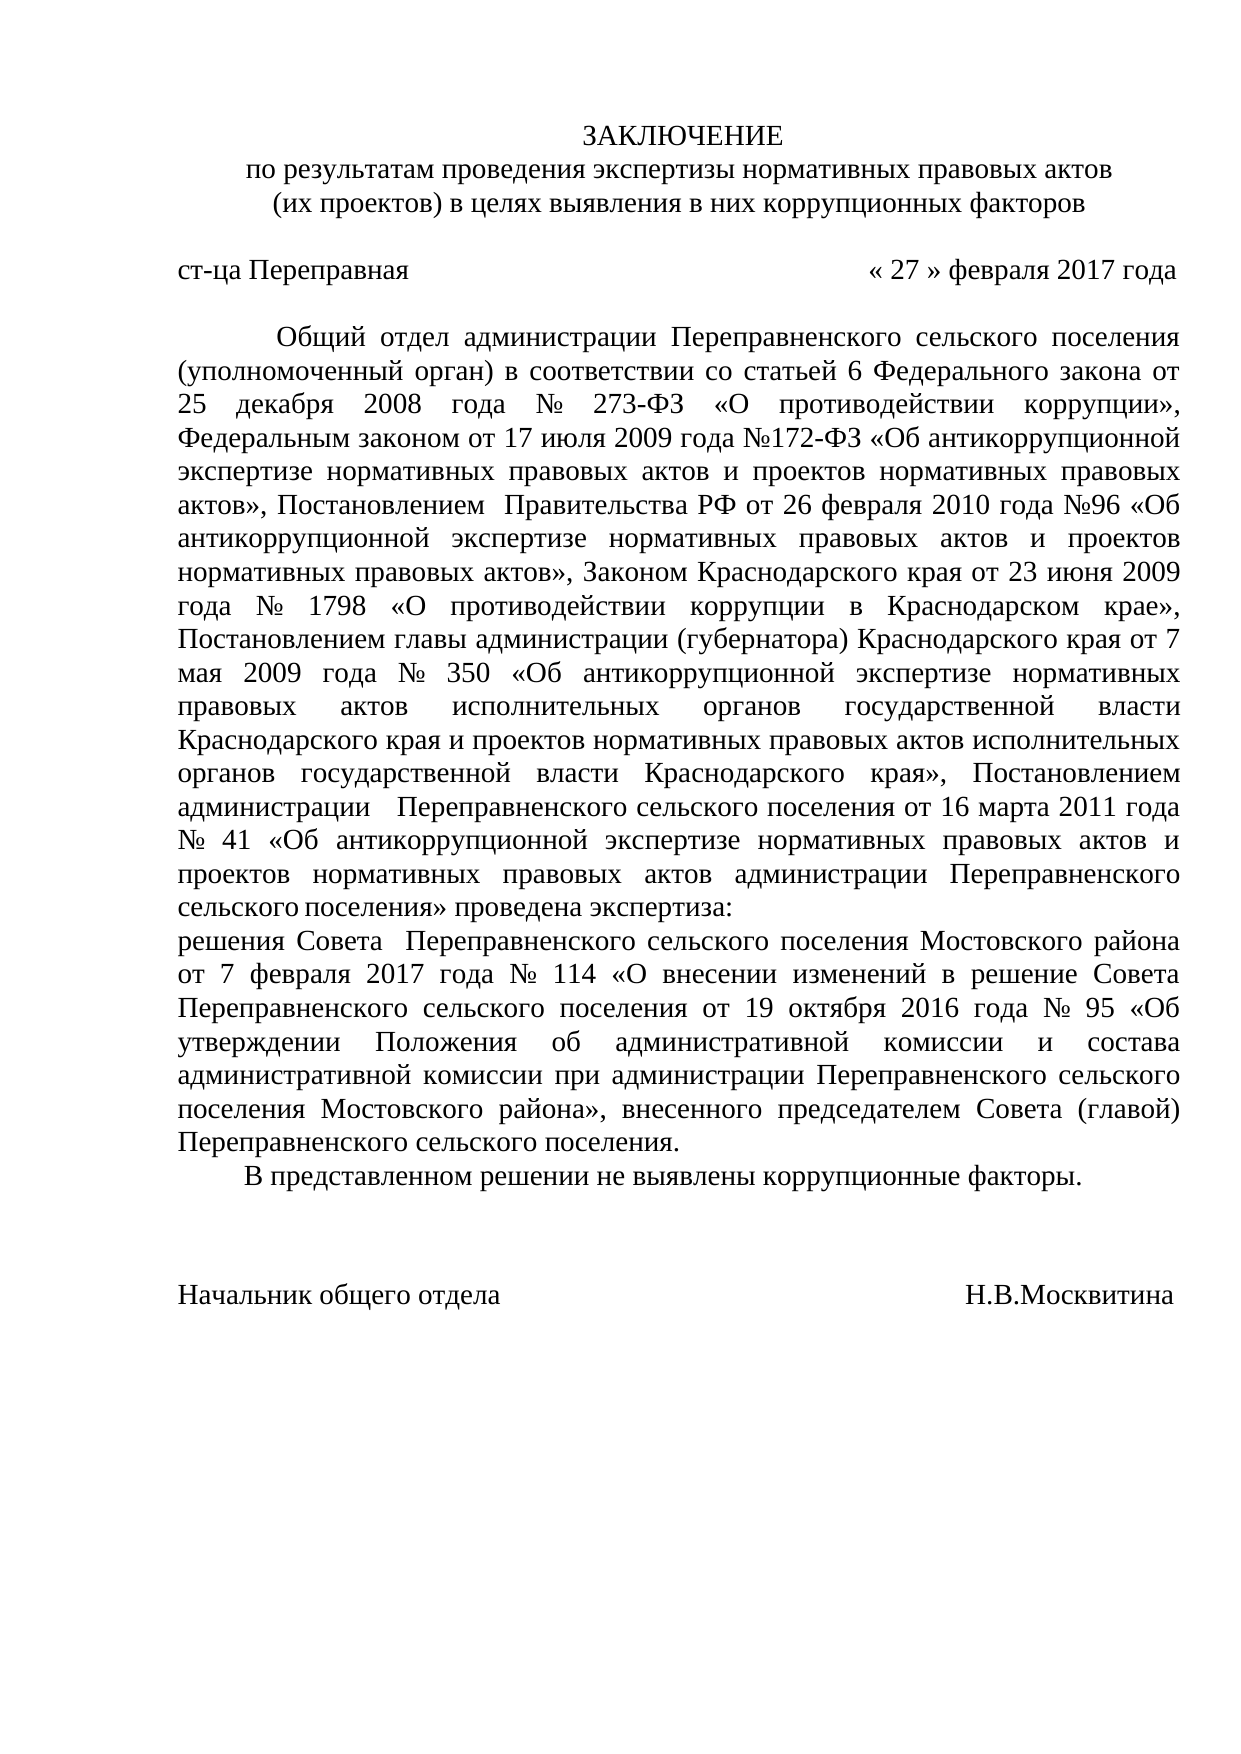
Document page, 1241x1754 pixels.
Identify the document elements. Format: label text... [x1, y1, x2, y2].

text Начальник общего отдела Н.В.Москвитина [177, 1277, 1181, 1311]
text ст-ца Переправная « 27 » февраля 2017 года [177, 252, 1181, 286]
text по результатам проведения экспертизы нормативных правовых актов [177, 152, 1181, 185]
text ЗАКЛЮЧЕНИЕ [177, 118, 1181, 152]
text (их проектов) в целях выявления в них коррупционных факторов [177, 185, 1181, 219]
subtitle В представленном решении не выявлены коррупционные факторы. [177, 1158, 1181, 1191]
text Общий отдел администрации Переправненского сельского поселения (уполномоченный орган) в соответствии со статьей 6 Федерального закона от 25 декабря 2008 года № 273-ФЗ «О противодействии коррупции», Федеральным законом от 17 июля 2009 года №172-ФЗ «Об антикоррупционной экспертизе нормативных правовых актов и проектов нормативных правовых актов», Постановлением Правительства РФ от 26 февраля 2010 года №96 «Об антикоррупционной экспертизе нормативных правовых актов и проектов нормативных правовых актов», Законом Краснодарского края от 23 июня 2009 года № 1798 «О противодействии коррупции в Краснодарском крае», Постановлением главы администрации (губернатора) Краснодарского края от 7 мая 2009 года № 350 «Об антикоррупционной экспертизе нормативных правовых актов исполнительных органов государственной власти Краснодарского края и проектов нормативных правовых актов исполнительных органов государственной власти Краснодарского края», Постановлением администрации Переправненского сельского поселения от 16 марта 2011 года № 41 «Об антикоррупционной экспертизе нормативных правовых актов и проектов нормативных правовых актов администрации Переправненского сельского поселения» проведена экспертиза: [177, 319, 1181, 923]
text решения Совета Переправненского сельского поселения Мостовского района от 7 февраля 2017 года № 114 «О внесении изменений в решение Совета Переправненского сельского поселения от 19 октября 2016 года № 95 «Об утверждении Положения об административной комиссии и состава административной комиссии при администрации Переправненского сельского поселения Мостовского района», внесенного председателем Совета (главой) Переправненского сельского поселения. [177, 923, 1181, 1158]
